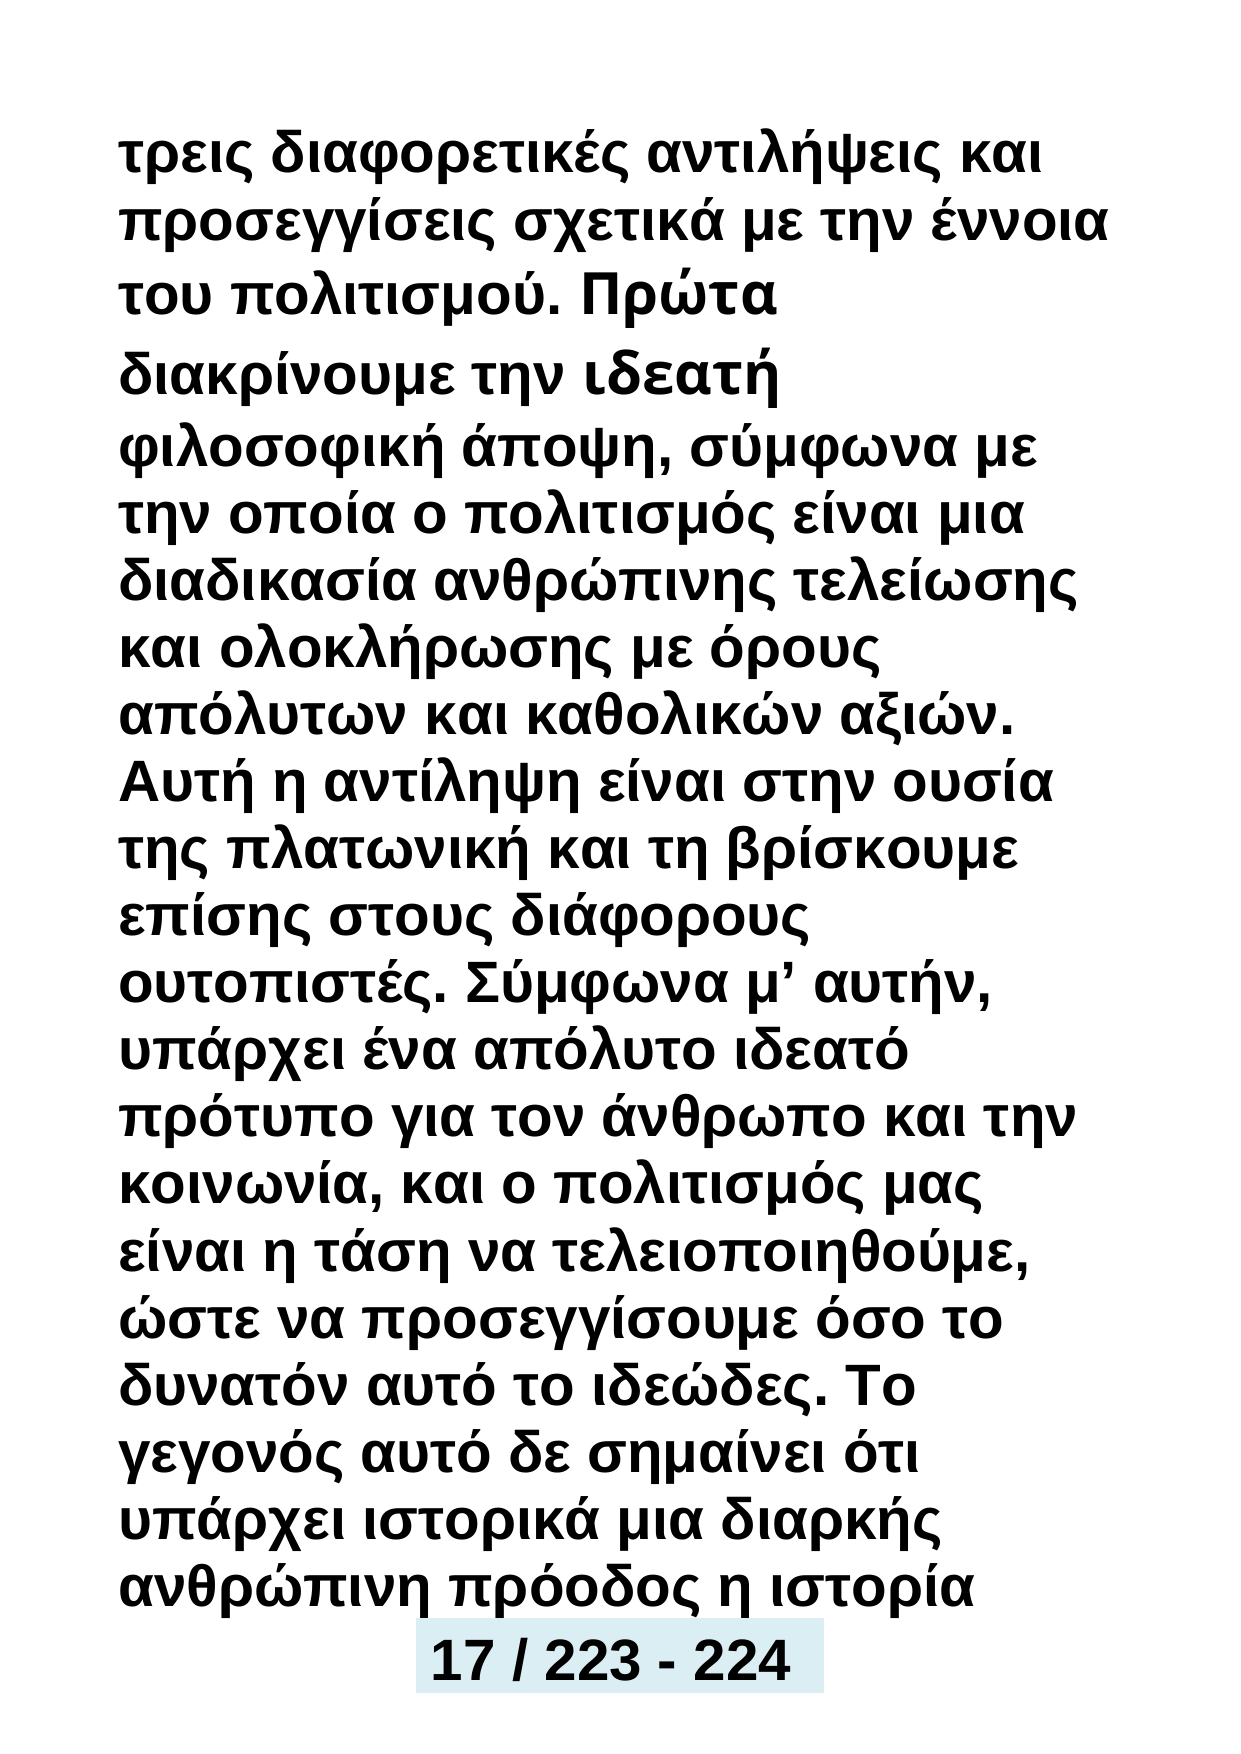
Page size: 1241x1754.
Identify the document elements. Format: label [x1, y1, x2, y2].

text [118, 118, 1122, 1619]
